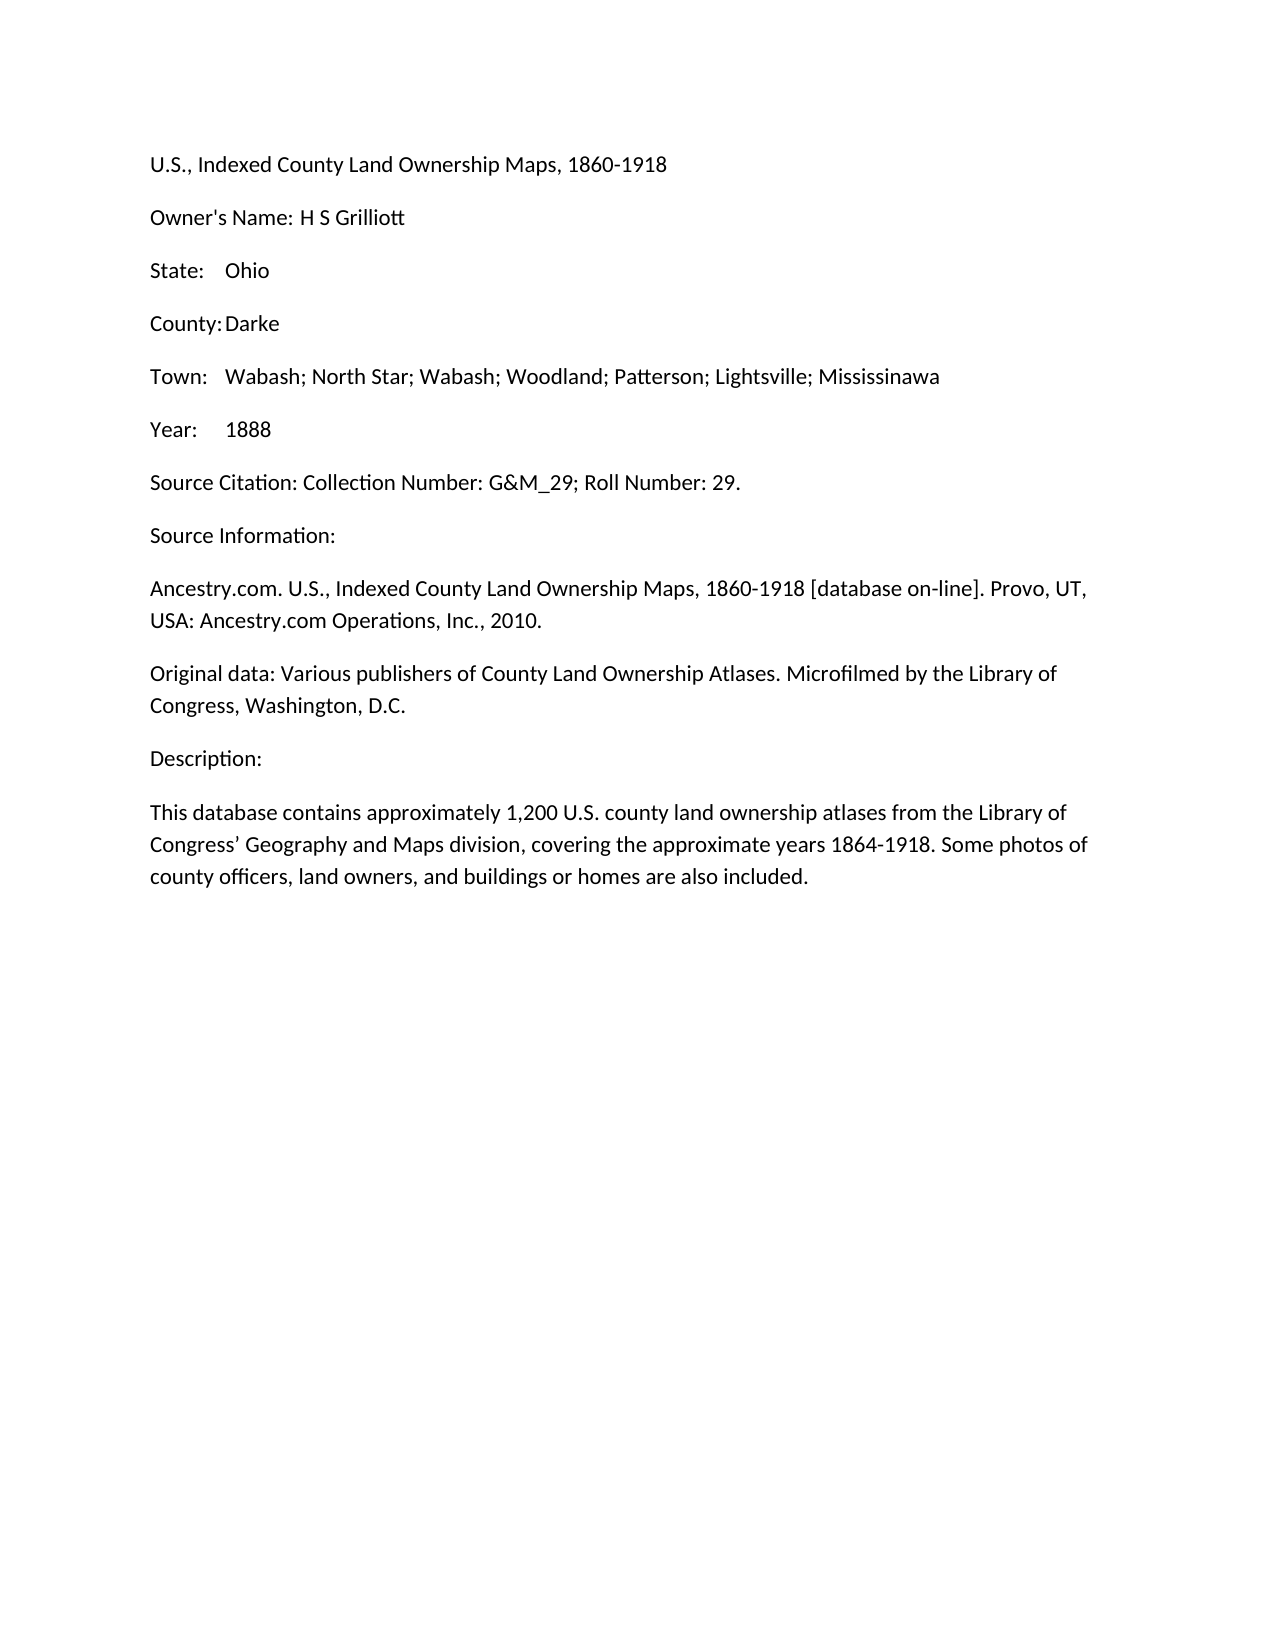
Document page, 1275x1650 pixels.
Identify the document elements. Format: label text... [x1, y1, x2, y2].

text Year: 1888 [150, 415, 1125, 443]
text U.S., Indexed County Land Ownership Maps, 1860-1918 [150, 150, 1125, 178]
text Description: [150, 744, 1125, 773]
text This database contains approximately 1,200 U.S. county land ownership atlases from the Library of Congress’ Geography and Maps division, covering the approximate years 1864-1918. Some photos of county officers, land owners, and buildings or homes are also included. [150, 798, 1125, 890]
text Original data: Various publishers of County Land Ownership Atlases. Microfilmed by the Library of Congress, Washington, D.C. [150, 659, 1125, 719]
text Source Citation: Collection Number: G&M_29; Roll Number: 29. [150, 468, 1125, 496]
text Town: Wabash; North Star; Wabash; Woodland; Patterson; Lightsville; Mississinawa [150, 362, 1125, 390]
text State: Ohio [150, 256, 1125, 284]
text Ancestry.com. U.S., Indexed County Land Ownership Maps, 1860-1918 [database on-line]. Provo, UT, USA: Ancestry.com Operations, Inc., 2010. [150, 574, 1125, 634]
text County: Darke [150, 309, 1125, 337]
text Source Information: [150, 521, 1125, 549]
text Owner's Name: H S Grilliott [150, 203, 1125, 231]
